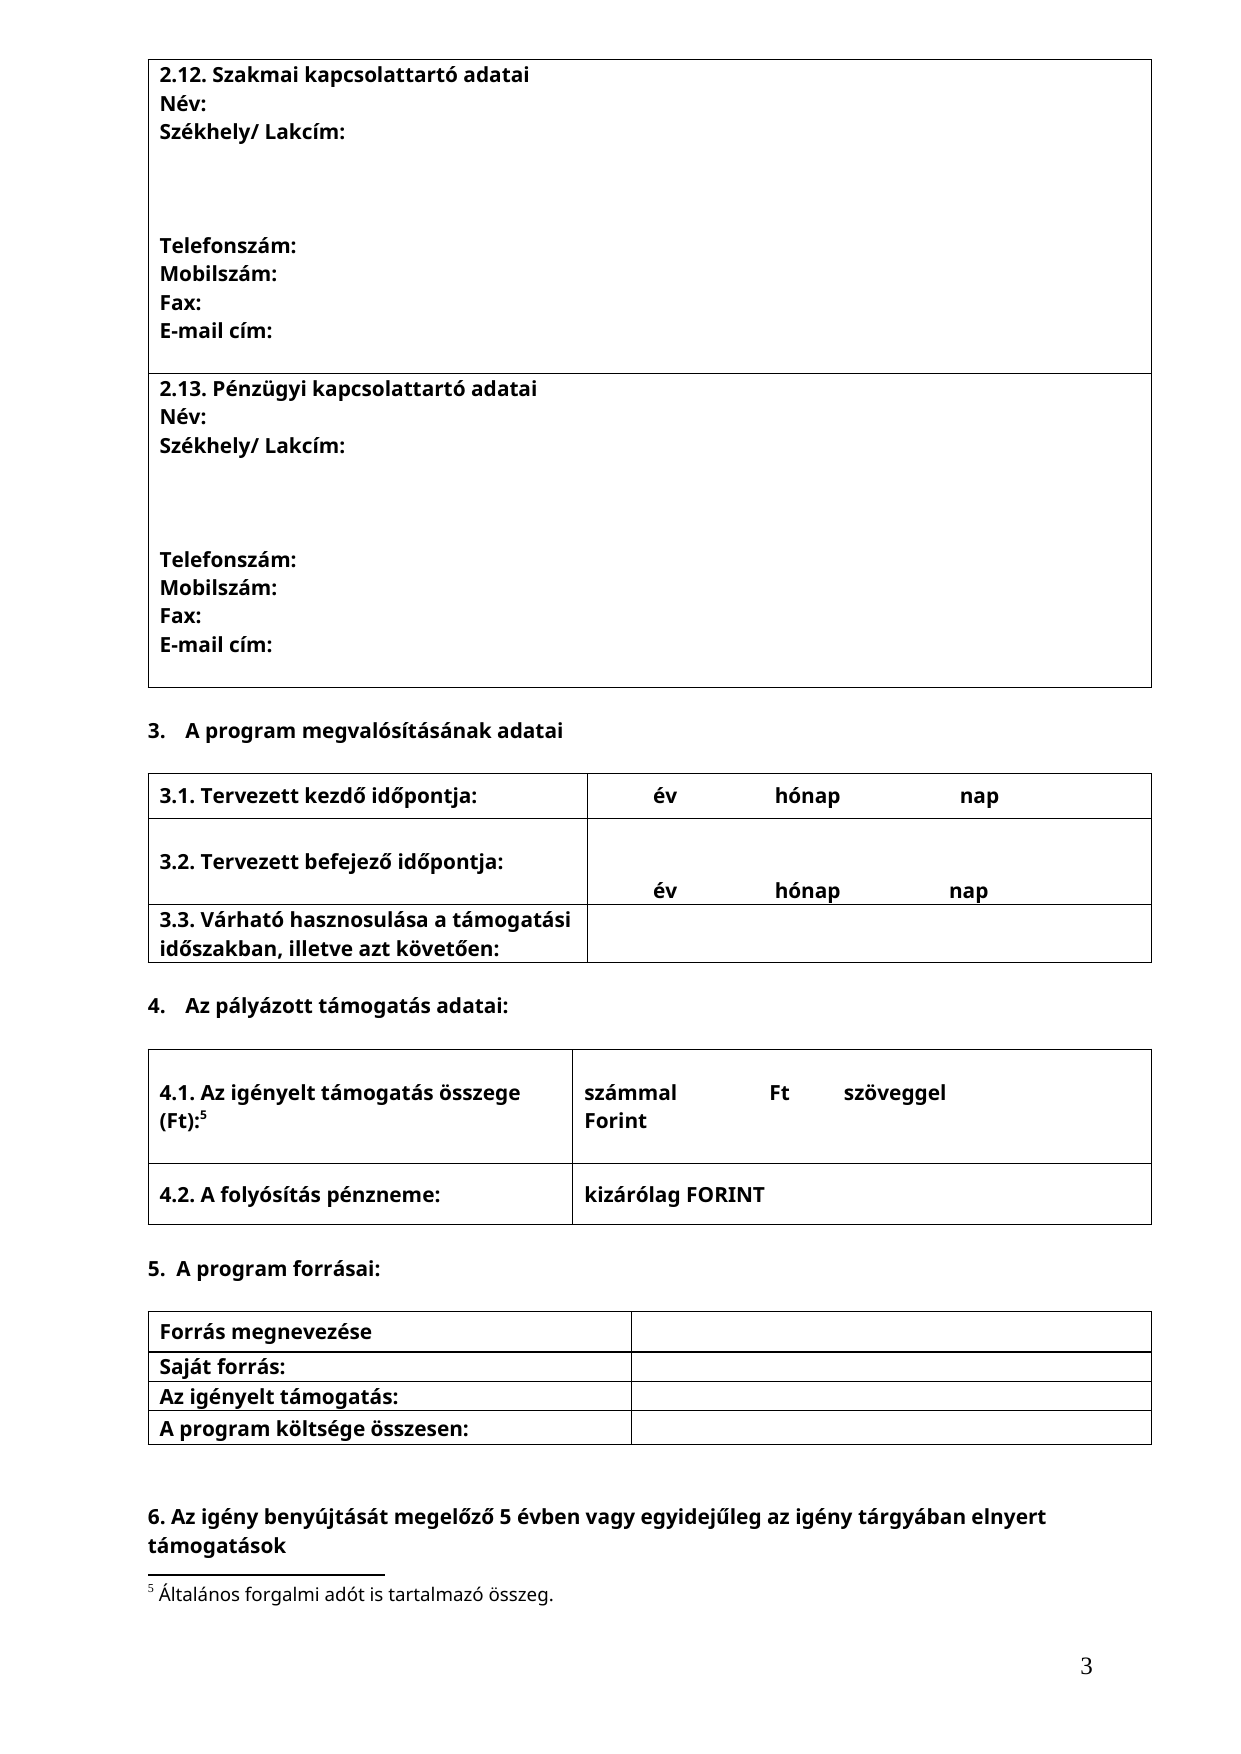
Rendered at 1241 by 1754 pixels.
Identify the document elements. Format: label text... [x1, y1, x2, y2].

table_cell év hónap nap [588, 819, 1151, 904]
list A program megvalósításának adatai [148, 716, 1093, 745]
table_header év hónap nap [588, 774, 1151, 817]
text 6. Az igény benyújtását megelőző 5 évben vagy egyidejűleg az igény tárgyában elnyert támogatások [148, 1502, 1093, 1559]
table_cell A program költsége összesen: [149, 1411, 631, 1444]
text 5. A program forrásai: [148, 1254, 1093, 1282]
table_cell Saját forrás: [149, 1353, 631, 1381]
list Az pályázott támogatás adatai: [148, 992, 1093, 1020]
table_cell 4.2. A folyósítás pénzneme: [149, 1164, 572, 1224]
table_cell 2.12. Szakmai kapcsolattartó adatai Név: Székhely/ Lakcím: Telefonszám: Mobilszám: Fax: E-mail cím: [149, 60, 1151, 373]
table_cell [632, 1353, 1151, 1381]
table_header [632, 1312, 1151, 1351]
table_cell [632, 1382, 1151, 1410]
table_header 3.1. Tervezett kezdő időpontja: [149, 774, 587, 817]
table_cell [588, 905, 1151, 962]
table_cell [632, 1411, 1151, 1444]
table_cell Az igényelt támogatás: [149, 1382, 631, 1410]
table_cell 3.3. Várható hasznosulása a támogatási időszakban, illetve azt követően: [149, 905, 587, 962]
table_header számmal Ft szöveggel Forint [573, 1050, 1151, 1163]
table_cell kizárólag FORINT [573, 1164, 1151, 1224]
table_cell 3.2. Tervezett befejező időpontja: [149, 819, 587, 904]
table_header Forrás megnevezése [149, 1312, 631, 1351]
table_cell 2.13. Pénzügyi kapcsolattartó adatai Név: Székhely/ Lakcím: Telefonszám: Mobilszám: Fax: E-mail cím: [149, 374, 1151, 687]
table_header 4.1. Az igényelt támogatás összege (Ft): [149, 1050, 572, 1163]
